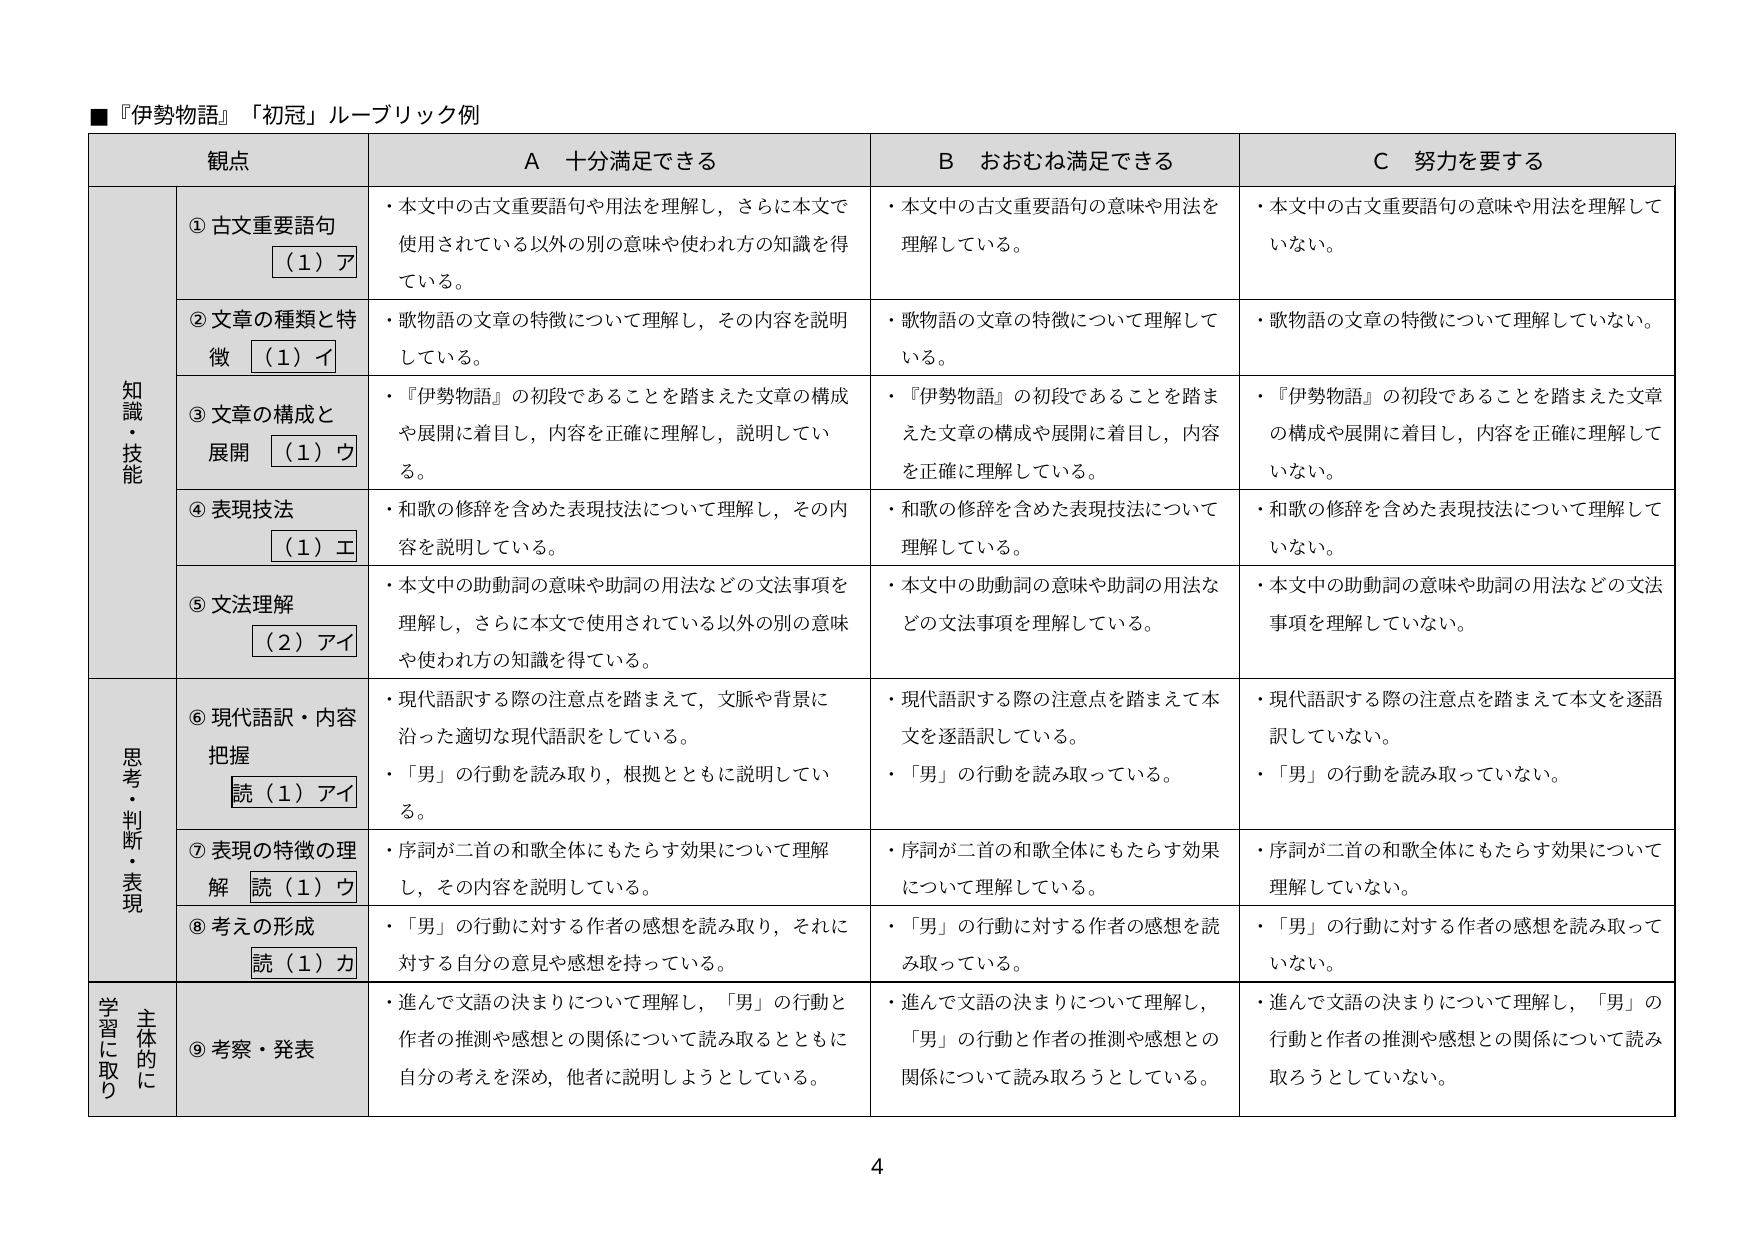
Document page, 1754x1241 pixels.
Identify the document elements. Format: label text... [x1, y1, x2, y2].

table_cell ・「男」の行動に対する作者の感想を読み取っている。 [871, 906, 1239, 981]
table_cell ⑨考察・発表 [177, 983, 368, 1116]
table_cell ⑦表現の特徴の理解 読（１）ウ [177, 830, 368, 905]
table_cell ・本文中の助動詞の意味や助詞の用法などの文法事項を理解している。 [871, 566, 1239, 678]
table_cell ・進んで文語の決まりについて理解し，「男」の行動と作者の推測や感想との関係について読み取ろうとしている。 [871, 983, 1239, 1116]
table_cell ・進んで文語の決まりについて理解し，「男」の行動と作者の推測や感想との関係について読み取るとともに自分の考えを深め，他者に説明しようとしている。 [369, 983, 870, 1116]
table_cell ・和歌の修辞を含めた表現技法について理解していない。 [1240, 490, 1674, 565]
table_cell ・『伊勢物語』の初段であることを踏まえた文章の構成や展開に着目し，内容を正確に理解し，説明している。 [369, 376, 870, 489]
table_cell ・現代語訳する際の注意点を踏まえて，文脈や背景に沿った適切な現代語訳をしている。 ・「男」の行動を読み取り，根拠とともに説明している。 [369, 679, 870, 829]
table_cell ・『伊勢物語』の初段であることを踏まえた文章の構成や展開に着目し，内容を正確に理解している。 [871, 376, 1239, 489]
table_cell ⑤文法理解 （２）アイ [177, 566, 368, 678]
table_cell ・進んで文語の決まりについて理解し，「男」の行動と作者の推測や感想との関係について読み取ろうとしていない。 [1240, 983, 1674, 1116]
table_cell ・『伊勢物語』の初段であることを踏まえた文章の構成や展開に着目し，内容を正確に理解していない。 [1240, 376, 1674, 489]
table_cell ・歌物語の文章の特徴について理解している。 [871, 300, 1239, 375]
table_header Ｃ 努力を要する [1240, 134, 1675, 186]
table_cell ④表現技法 （１）エ [177, 490, 368, 565]
table_cell ・「男」の行動に対する作者の感想を読み取っていない。 [1240, 906, 1674, 981]
table_cell ・本文中の助動詞の意味や助詞の用法などの文法事項を理解していない。 [1240, 566, 1674, 678]
table_cell ⑧考えの形成 読（１）カ [177, 906, 368, 981]
table_cell ⑥現代語訳・内容把握 読（１）アイ [177, 679, 368, 829]
table_cell ・現代語訳する際の注意点を踏まえて本文を逐語訳していない。 ・「男」の行動を読み取っていない。 [1240, 679, 1674, 829]
table_cell ・歌物語の文章の特徴について理解し，その内容を説明している。 [369, 300, 870, 375]
table_cell ・歌物語の文章の特徴について理解していない。 [1240, 300, 1674, 375]
table_cell 思考・判断・表現 [89, 679, 176, 981]
table_cell ・和歌の修辞を含めた表現技法について理解している。 [871, 490, 1239, 565]
table_cell ③文章の構成と 展開 （１）ウ [177, 376, 368, 489]
table_cell ・本文中の古文重要語句の意味や用法を理解している。 [871, 187, 1239, 299]
table_cell ・序詞が二首の和歌全体にもたらす効果について理解し，その内容を説明している。 [369, 830, 870, 905]
table_header 観点 [89, 134, 368, 186]
table_cell 主体的に 学習に取り組む態度 [89, 983, 176, 1116]
table_cell 知識・技能 [89, 187, 176, 678]
table_cell ・「男」の行動に対する作者の感想を読み取り，それに対する自分の意見や感想を持っている。 [369, 906, 870, 981]
table_cell ・本文中の助動詞の意味や助詞の用法などの文法事項を理解し，さらに本文で使用されている以外の別の意味や使われ方の知識を得ている。 [369, 566, 870, 678]
text ■『伊勢物語』「初冠」ルーブリック例 [89, 95, 1665, 132]
table_cell ・序詞が二首の和歌全体にもたらす効果について理解していない。 [1240, 830, 1674, 905]
table_cell ①古文重要語句 （１）ア [177, 187, 368, 299]
table_header Ａ 十分満足できる [369, 134, 870, 186]
table_cell ・現代語訳する際の注意点を踏まえて本文を逐語訳している。 ・「男」の行動を読み取っている。 [871, 679, 1239, 829]
table_cell ・和歌の修辞を含めた表現技法について理解し，その内容を説明している。 [369, 490, 870, 565]
table_cell ・序詞が二首の和歌全体にもたらす効果について理解している。 [871, 830, 1239, 905]
table_header Ｂ おおむね満足できる [871, 134, 1239, 186]
table_cell ②文章の種類と特徴 （１）イ [177, 300, 368, 375]
table_cell ・本文中の古文重要語句の意味や用法を理解していない。 [1240, 187, 1674, 299]
table_cell ・本文中の古文重要語句や用法を理解し，さらに本文で使用されている以外の別の意味や使われ方の知識を得ている。 [369, 187, 870, 299]
